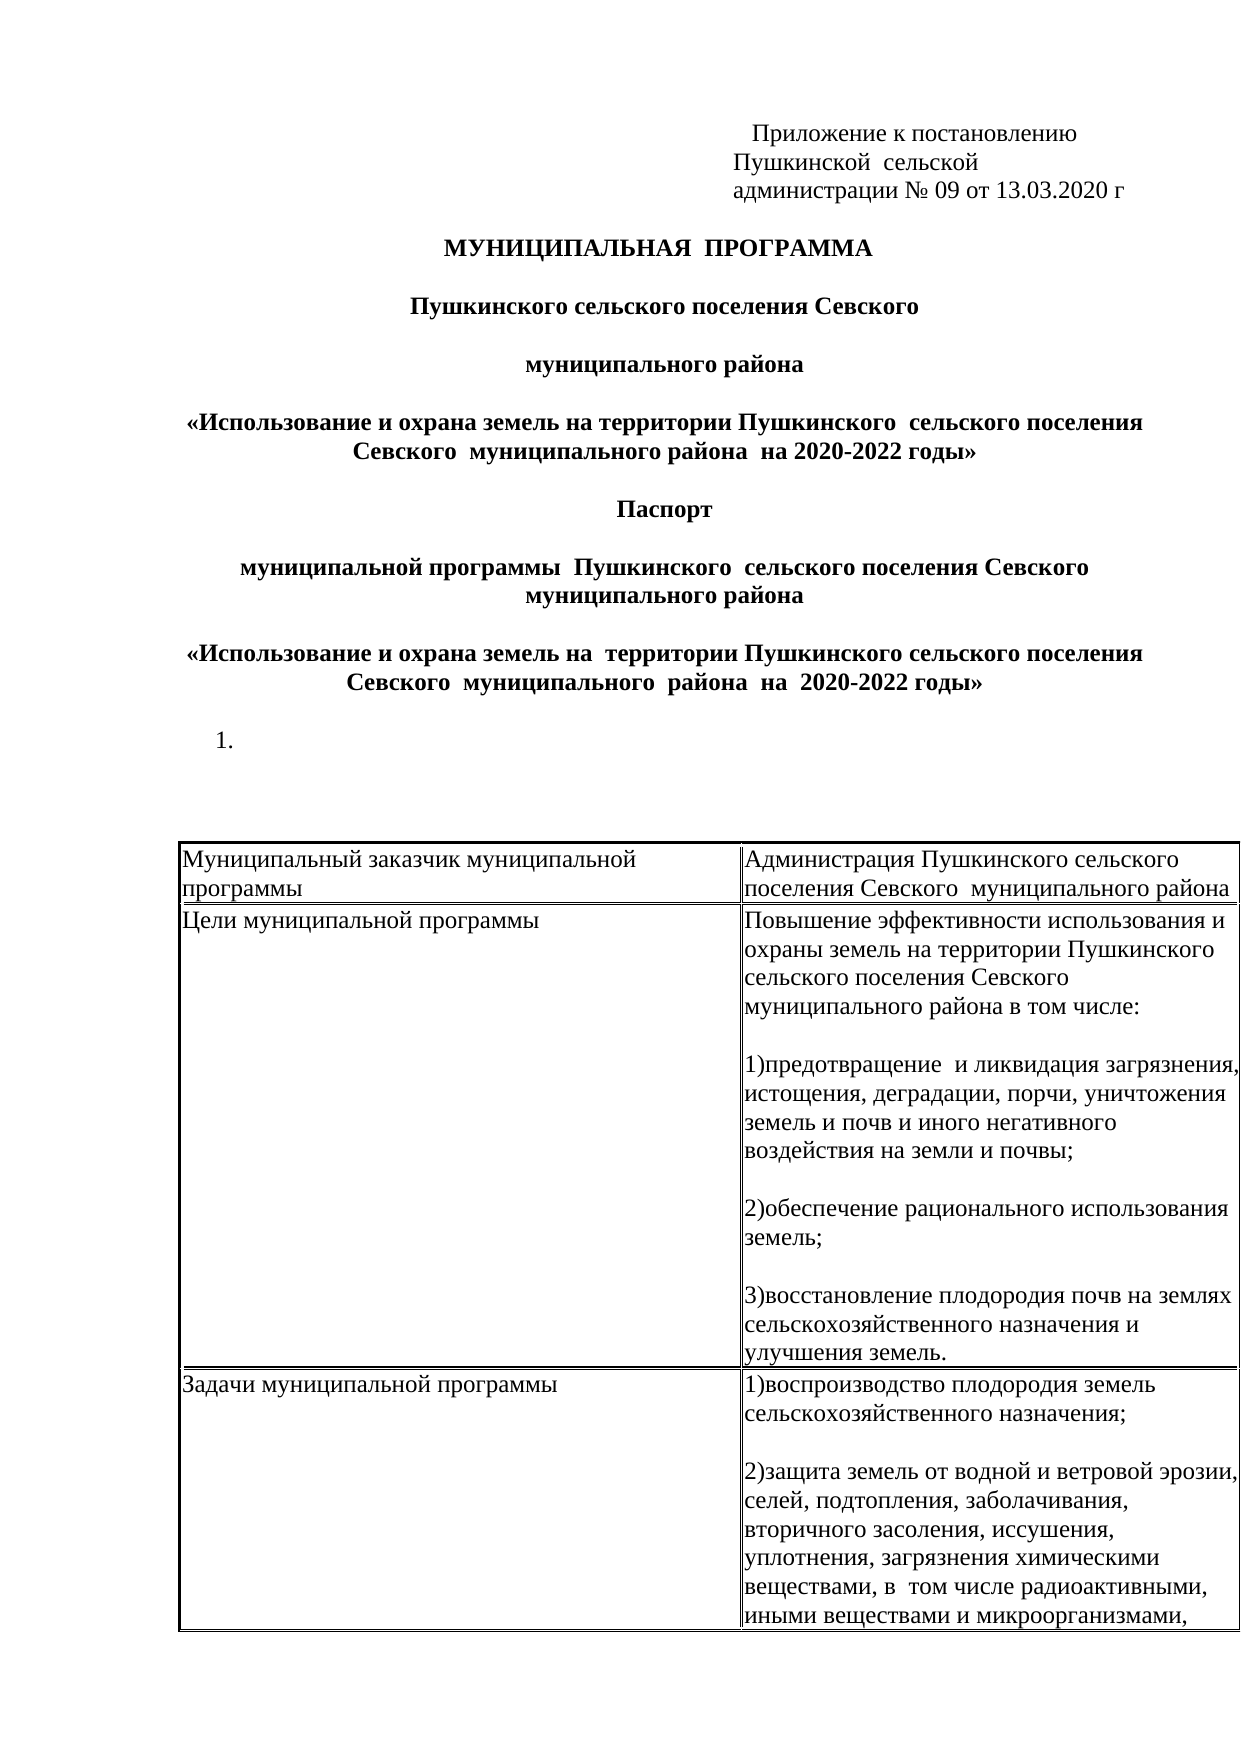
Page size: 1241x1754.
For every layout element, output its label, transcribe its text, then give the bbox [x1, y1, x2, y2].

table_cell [742, 1366, 1239, 1629]
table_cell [181, 1366, 742, 1629]
table_header Муниципальный заказчик муниципальной программы [181, 844, 742, 902]
table_header Приложение к постановлению Пушкинской сельской администрации № 09 от 13.03.2020 г [733, 118, 1152, 204]
table_cell Повышение эффективности использования и охраны земель на территории Пушкинского сельского поселения Севского муниципального района в том числе: 1)предотвращение и ликвидация загрязнения, истощения, деградации, порчи, уничтожения земель и почв и иного негативного воздействия на земли и почвы; 2)обеспечение рационального использования земель; 3)восстановление плодородия почв на землях сельскохозяйственного назначения и улучшения земель. [742, 902, 1240, 1366]
text «Использование и охрана земель на территории Пушкинского сельского поселения Севского муниципального района на 2020-2022 годы» [177, 638, 1152, 696]
text Паспорт [177, 494, 1152, 523]
text Пушкинского сельского поселения Севского [177, 291, 1152, 320]
table_cell Цели муниципальной программы [180, 902, 742, 1366]
table_header Администрация Пушкинского сельского поселения Севского муниципального района [742, 844, 1239, 902]
text муниципальной программы Пушкинского сельского поселения Севского муниципального района [177, 552, 1152, 609]
text «Использование и охрана земель на территории Пушкинского сельского поселения Севского муниципального района на 2020-2022 годы» [177, 407, 1152, 465]
text муниципального района [177, 349, 1152, 378]
text МУНИЦИПАЛЬНАЯ ПРОГРАММА [177, 233, 1152, 262]
